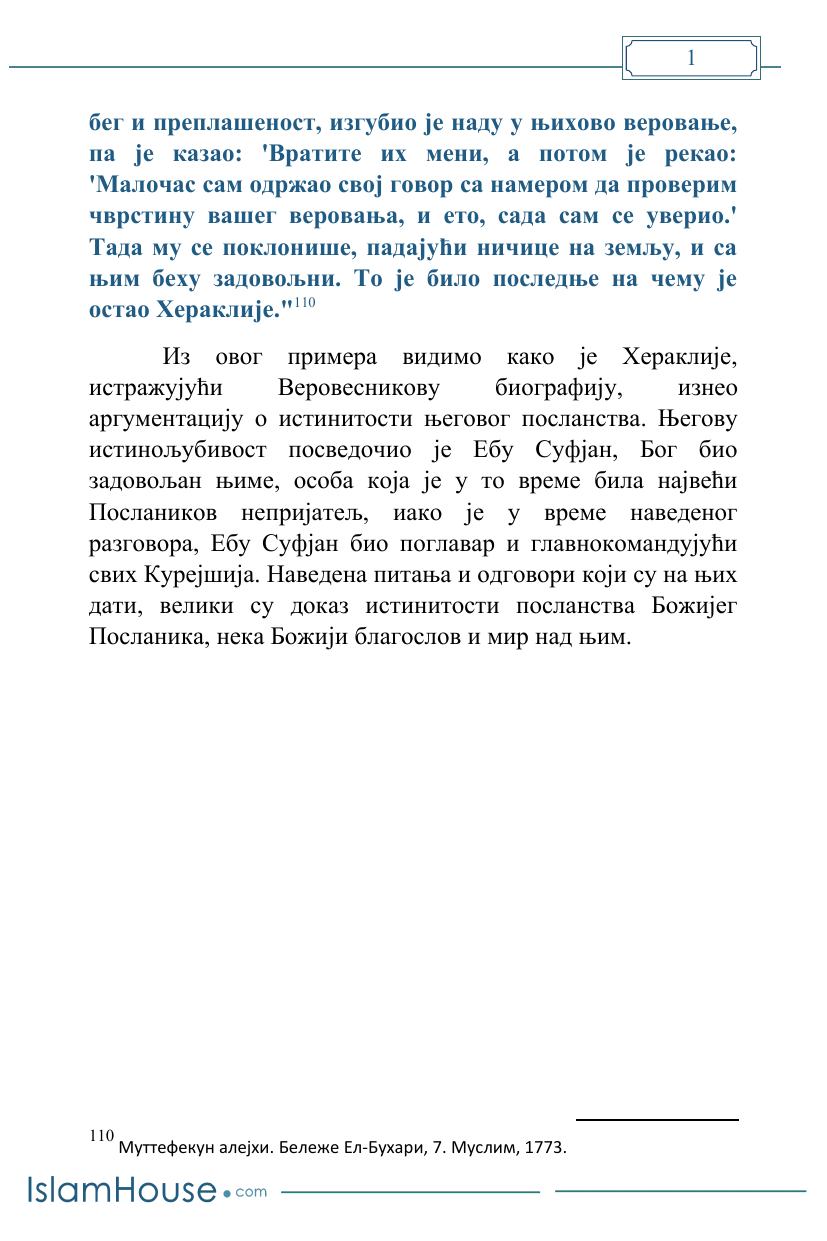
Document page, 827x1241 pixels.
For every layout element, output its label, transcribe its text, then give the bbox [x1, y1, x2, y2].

picture [20, 1171, 541, 1209]
picture [548, 1170, 807, 1208]
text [89, 107, 738, 322]
text Из овог примера видимо како је Хераклије, истражујући Веровесникову биографију, изнео аргументацију о истинитости његовог посланства. Његову истинољубивост посведочио је Ебу Суфјан, Бог био задовољан њиме, особа која је у то време била највећи Послаников непријатељ, иако је у време наведеног разговора, Ебу Суфјан био поглавар и главнокомандујући свих Курејшија. Наведена питања и одговори који су на њих дати, велики су доказ истинитости посланства Божијег Посланика, нека Божији благослов и мир над њим. [89, 341, 738, 649]
